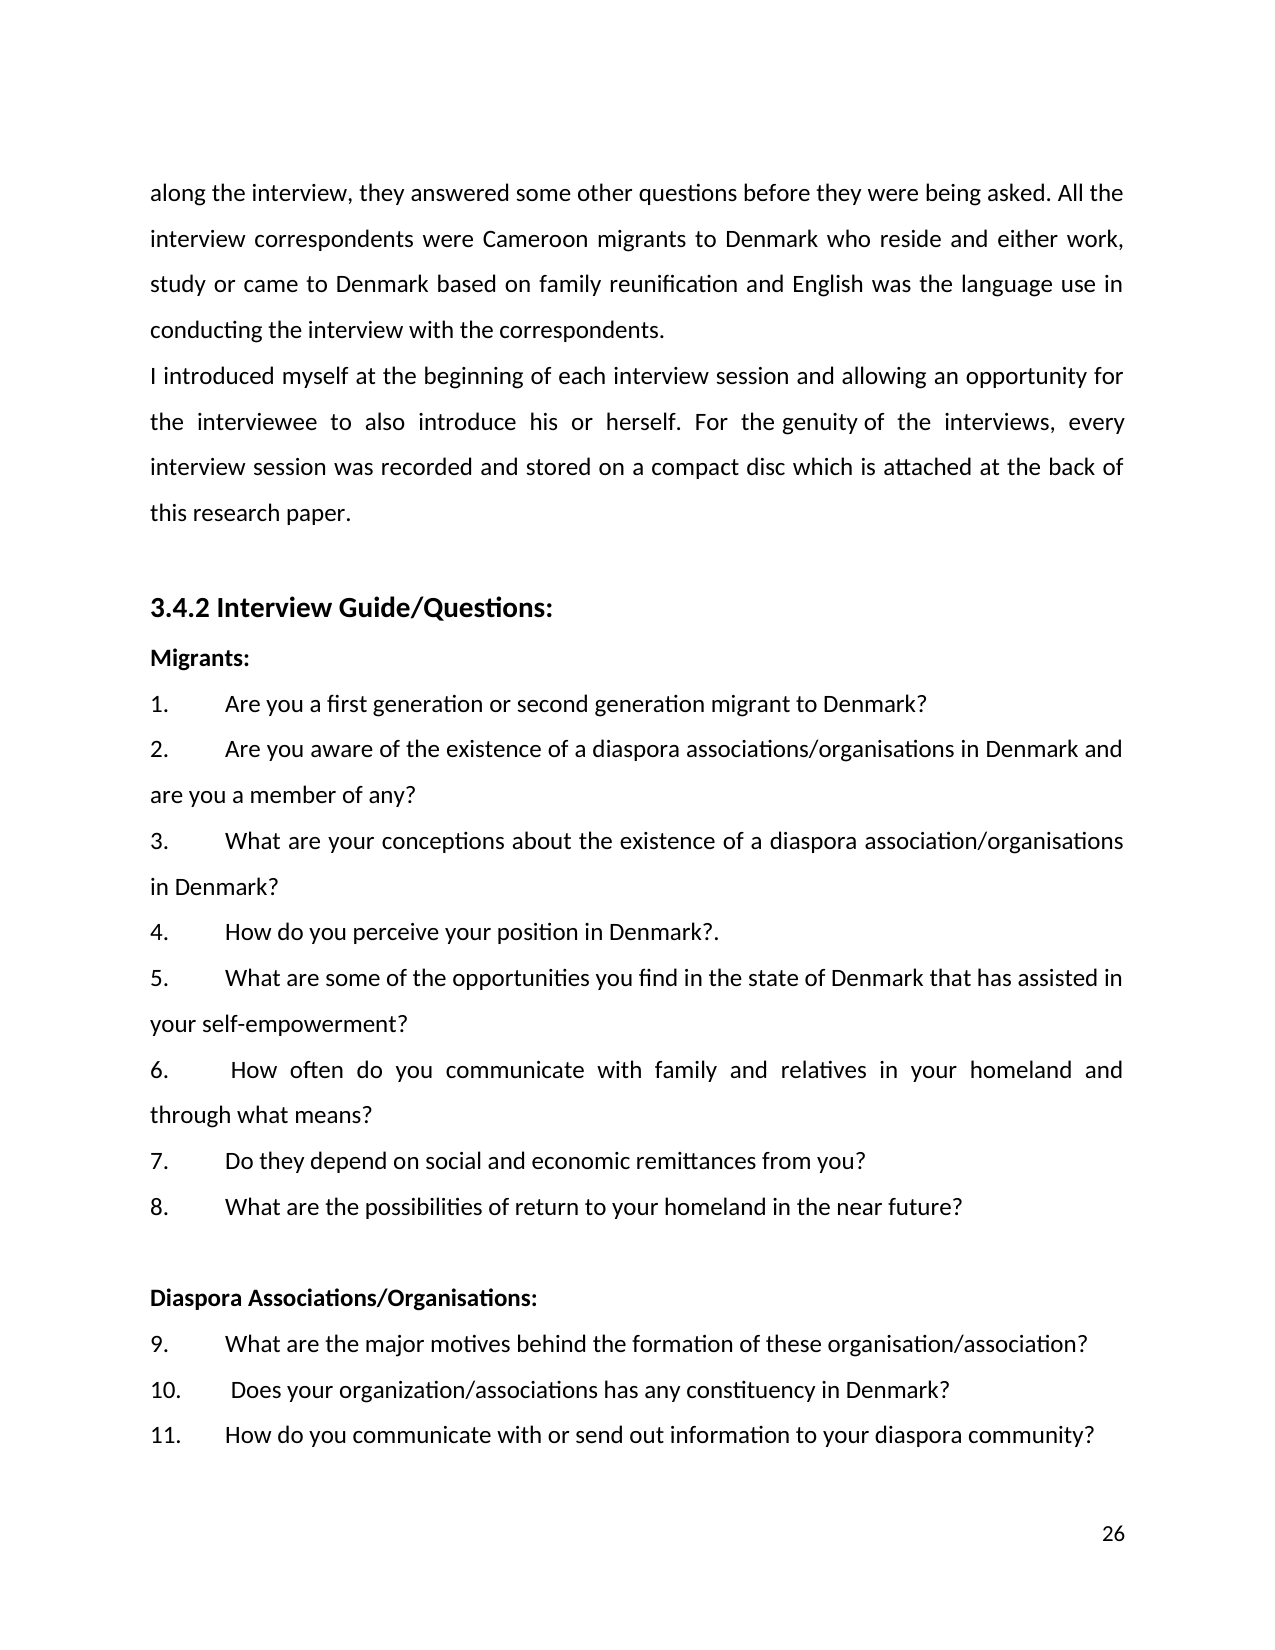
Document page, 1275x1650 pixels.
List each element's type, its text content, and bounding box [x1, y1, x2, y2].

list What are some of the opportunities you find in the state of Denmark that has assisted in your self-empowerment? [150, 962, 1125, 1038]
list How do you perceive your position in Denmark?. [150, 917, 1125, 947]
list What are the major motives behind the formation of these organisation/association? [150, 1328, 1125, 1359]
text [150, 177, 1125, 345]
text Diaspora Associations/Organisations: [150, 1282, 1125, 1313]
list What are your conceptions about the existence of a diaspora association/organisations in Denmark? [150, 825, 1125, 901]
list What are the possibilities of return to your homeland in the near future? [150, 1191, 1125, 1221]
list Are you aware of the existence of a diaspora associations/organisations in Denmark and are you a member of any? [150, 734, 1125, 810]
text 3.4.2 Interview Guide/Questions: [150, 589, 1125, 624]
list Does your organization/associations has any constituency in Denmark? [150, 1374, 1125, 1404]
text Migrants: [150, 642, 1125, 673]
list Do they depend on social and economic remittances from you? [150, 1145, 1125, 1176]
list Are you a first generation or second generation migrant to Denmark? [150, 688, 1125, 718]
list How do you communicate with or send out information to your diaspora community? [150, 1419, 1125, 1450]
list How often do you communicate with family and relatives in your homeland and through what means? [150, 1054, 1125, 1130]
text I introduced myself at the beginning of each interview session and allowing an opportunity for the interviewee to also introduce his or herself. For the genuity of the interviews, every interview session was recorded and stored on a compact disc which is attached at the back of this research paper. [150, 360, 1125, 528]
